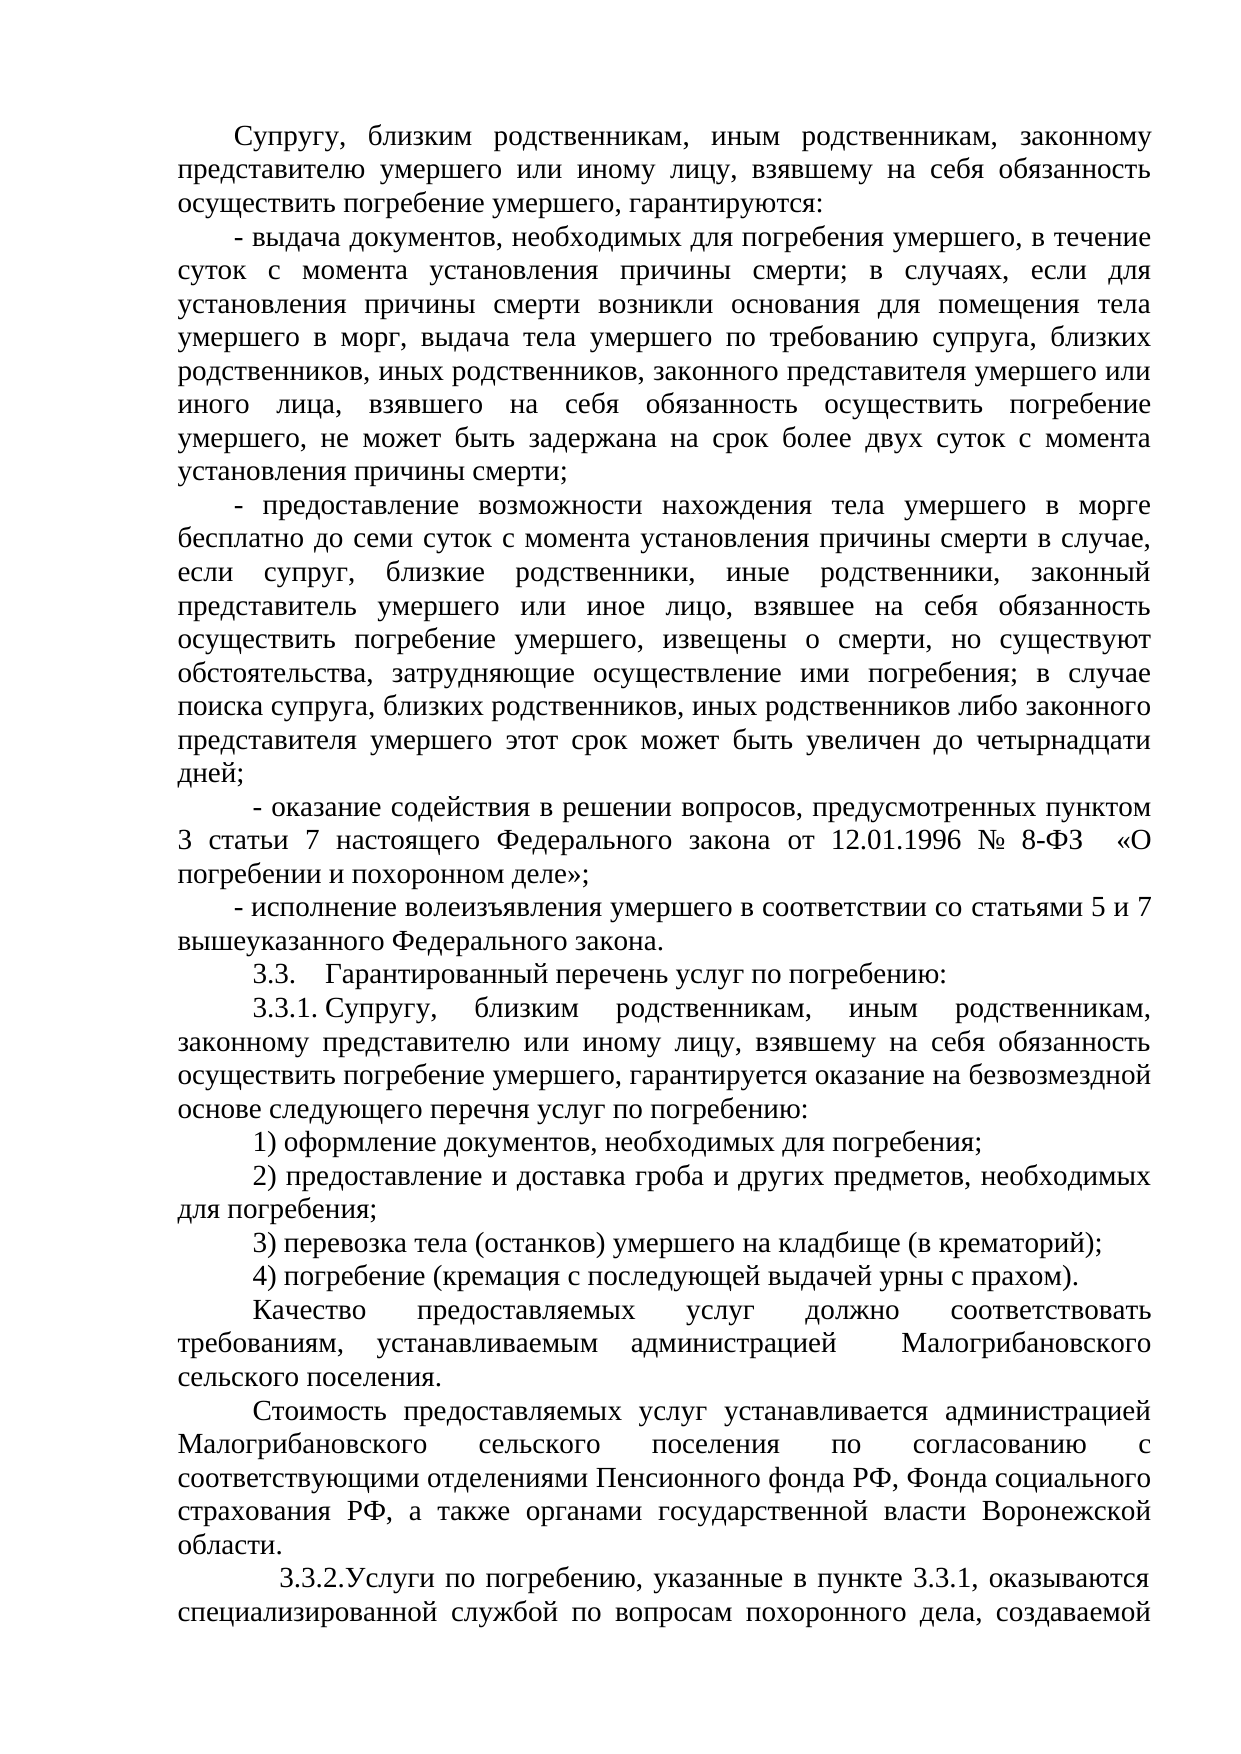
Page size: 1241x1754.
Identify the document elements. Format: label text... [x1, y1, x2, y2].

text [177, 1560, 1152, 1627]
text 2) предоставление и доставка гроба и других предметов, необходимых для погребения; [177, 1158, 1152, 1225]
text 4) погребение (кремация с последующей выдачей урны с прахом). [177, 1258, 1152, 1292]
text - оказание содействия в решении вопросов, предусмотренных пунктом 3 статьи 7 настоящего Федерального закона от 12.01.1996 № 8-ФЗ «О погребении и похоронном деле»; [177, 789, 1152, 889]
text 3.3. Гарантированный перечень услуг по погребению: [177, 957, 1152, 990]
text Стоимость предоставляемых услуг устанавливается администрацией Малогрибановского сельского поселения по согласованию с соответствующими отделениями Пенсионного фонда РФ, Фонда социального страхования РФ, а также органами государственной власти Воронежской области. [177, 1393, 1152, 1560]
text Супругу, близким родственникам, иным родственникам, законному представителю умершего или иному лицу, взявшему на себя обязанность осуществить погребение умершего, гарантируются: [177, 118, 1152, 219]
text 1) оформление документов, необходимых для погребения; [177, 1124, 1152, 1158]
text - предоставление возможности нахождения тела умершего в морге бесплатно до семи суток с момента установления причины смерти в случае, если супруг, близкие родственники, иные родственники, законный представитель умершего или иное лицо, взявшее на себя обязанность осуществить погребение умершего, извещены о смерти, но существуют обстоятельства, затрудняющие осуществление ими погребения; в случае поиска супруга, близких родственников, иных родственников либо законного представителя умершего этот срок может быть увеличен до четырнадцати дней; [177, 487, 1152, 789]
text 3.3.1. Супругу, близким родственникам, иным родственникам, законному представителю или иному лицу, взявшему на себя обязанность осуществить погребение умершего, гарантируется оказание на безвозмездной основе следующего перечня услуг по погребению: [177, 990, 1152, 1124]
text Качество предоставляемых услуг должно соответствовать требованиям, устанавливаемым администрацией Малогрибановского сельского поселения. [177, 1292, 1152, 1393]
text - выдача документов, необходимых для погребения умершего, в течение суток с момента установления причины смерти; в случаях, если для установления причины смерти возникли основания для помещения тела умершего в морг, выдача тела умершего по требованию супруга, близких родственников, иных родственников, законного представителя умершего или иного лица, взявшего на себя обязанность осуществить погребение умершего, не может быть задержана на срок более двух суток с момента установления причины смерти; [177, 219, 1152, 487]
text - исполнение волеизъявления умершего в соответствии со статьями 5 и 7 вышеуказанного Федерального закона. [177, 889, 1152, 957]
text 3) перевозка тела (останков) умершего на кладбище (в крематорий); [177, 1225, 1152, 1258]
